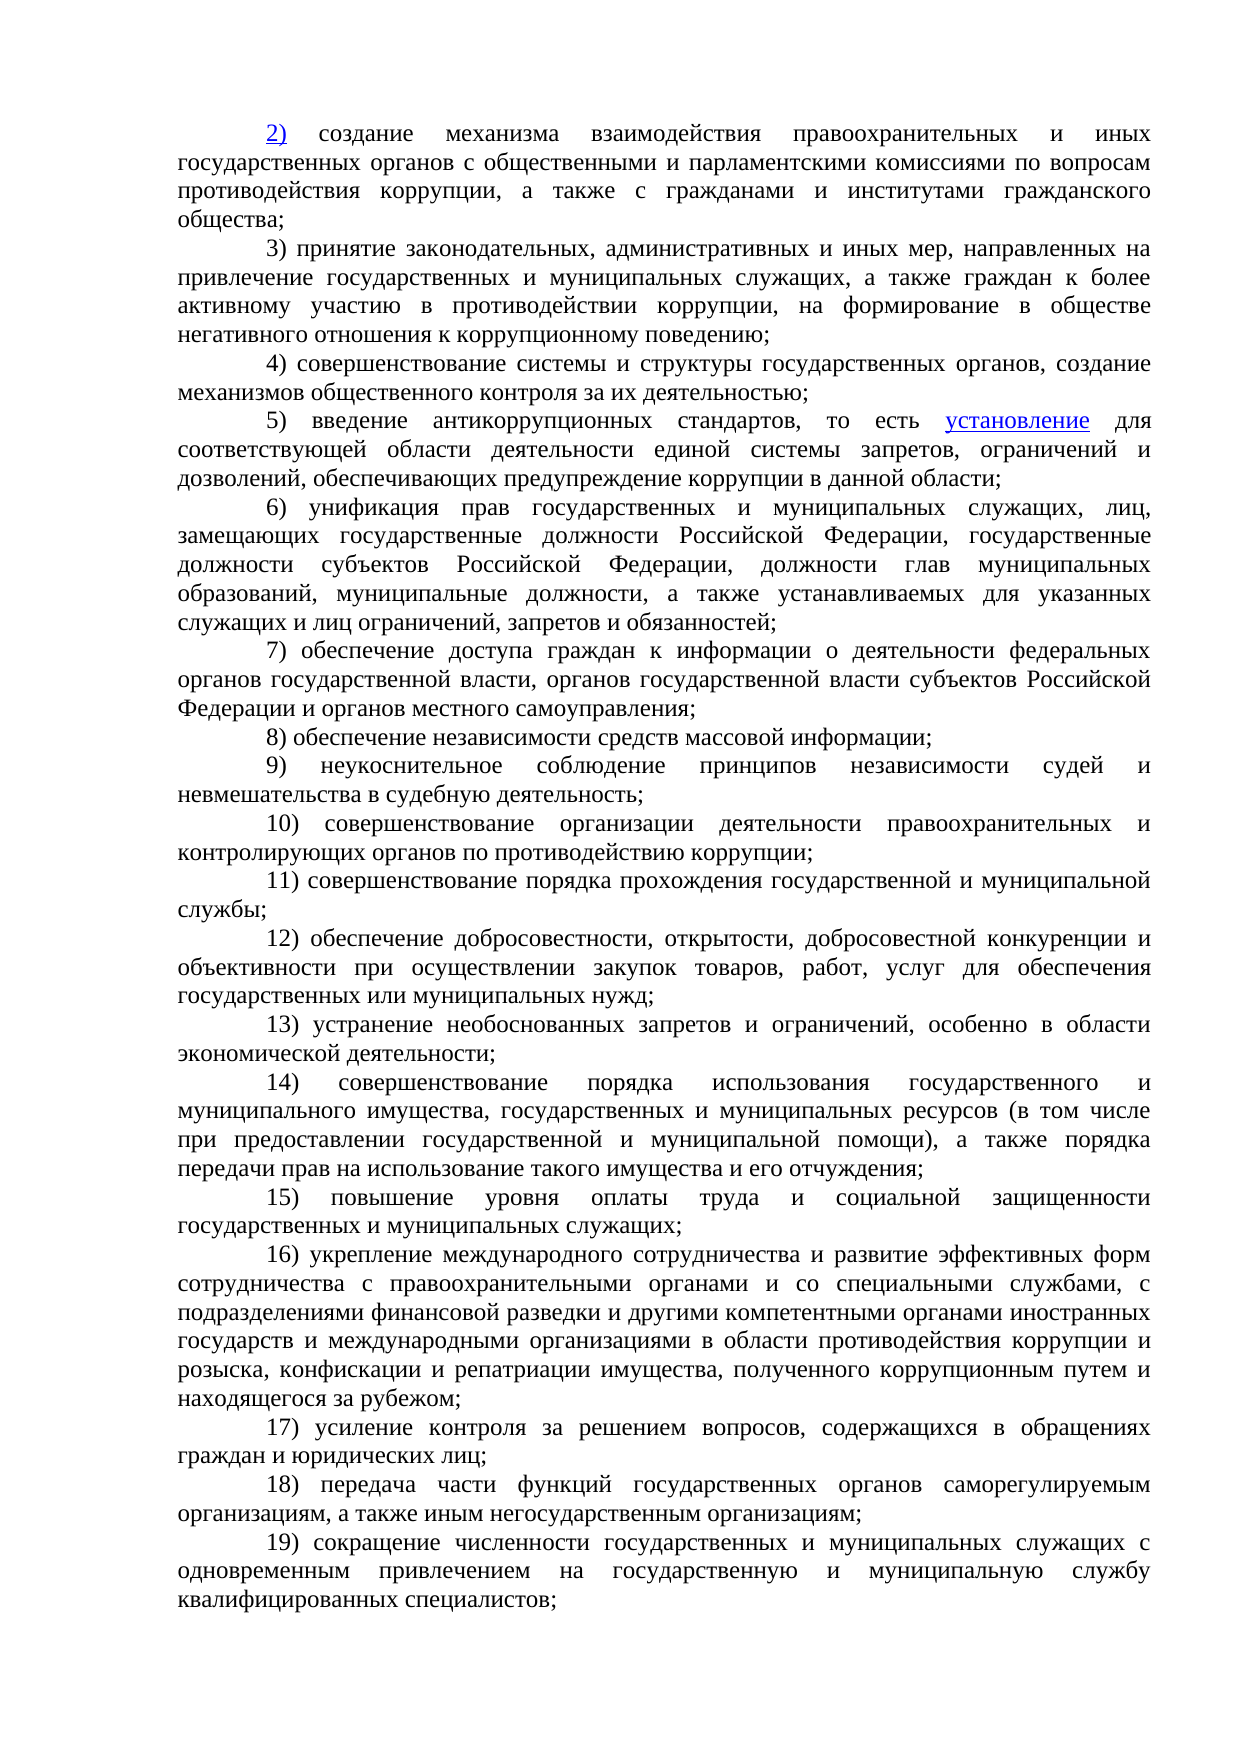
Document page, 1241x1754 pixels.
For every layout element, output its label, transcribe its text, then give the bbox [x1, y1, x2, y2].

text 5) введение антикоррупционных стандартов, то есть установление для соответствующей области деятельности единой системы запретов, ограничений и дозволений, обеспечивающих предупреждение коррупции в данной области; [177, 406, 1152, 492]
text 4) совершенствование системы и структуры государственных органов, создание механизмов общественного контроля за их деятельностью; [177, 348, 1152, 406]
text 9) неукоснительное соблюдение принципов независимости судей и невмешательства в судебную деятельность; [177, 751, 1152, 808]
text 7) обеспечение доступа граждан к информации о деятельности федеральных органов государственной власти, органов государственной власти субъектов Российской Федерации и органов местного самоуправления; [177, 636, 1152, 722]
text 8) обеспечение независимости средств массовой информации; [177, 722, 1152, 751]
text 16) укрепление международного сотрудничества и развитие эффективных форм сотрудничества с правоохранительными органами и со специальными службами, с подразделениями финансовой разведки и другими компетентными органами иностранных государств и международными организациями в области противодействия коррупции и розыска, конфискации и репатриации имущества, полученного коррупционным путем и находящегося за рубежом; [177, 1239, 1152, 1412]
text 3) принятие законодательных, административных и иных мер, направленных на привлечение государственных и муниципальных служащих, а также граждан к более активному участию в противодействии коррупции, на формирование в обществе негативного отношения к коррупционному поведению; [177, 233, 1152, 348]
text 2) создание механизма взаимодействия правоохранительных и иных государственных органов с общественными и парламентскими комиссиями по вопросам противодействия коррупции, а также с гражданами и институтами гражданского общества; [177, 118, 1152, 233]
text 10) совершенствование организации деятельности правоохранительных и контролирующих органов по противодействию коррупции; [177, 808, 1152, 866]
text 14) совершенствование порядка использования государственного и муниципального имущества, государственных и муниципальных ресурсов (в том числе при предоставлении государственной и муниципальной помощи), а также порядка передачи прав на использование такого имущества и его отчуждения; [177, 1067, 1152, 1182]
text 17) усиление контроля за решением вопросов, содержащихся в обращениях граждан и юридических лиц; [177, 1412, 1152, 1469]
text 11) совершенствование порядка прохождения государственной и муниципальной службы; [177, 866, 1152, 923]
text 13) устранение необоснованных запретов и ограничений, особенно в области экономической деятельности; [177, 1009, 1152, 1067]
text 18) передача части функций государственных органов саморегулируемым организациям, а также иным негосударственным организациям; [177, 1469, 1152, 1527]
text 12) обеспечение добросовестности, открытости, добросовестной конкуренции и объективности при осуществлении закупок товаров, работ, услуг для обеспечения государственных или муниципальных нужд; [177, 923, 1152, 1009]
text 6) унификация прав государственных и муниципальных служащих, лиц, замещающих государственные должности Российской Федерации, государственные должности субъектов Российской Федерации, должности глав муниципальных образований, муниципальные должности, а также устанавливаемых для указанных служащих и лиц ограничений, запретов и обязанностей; [177, 492, 1152, 636]
text 19) сокращение численности государственных и муниципальных служащих с одновременным привлечением на государственную и муниципальную службу квалифицированных специалистов; [177, 1527, 1152, 1613]
text 15) повышение уровня оплаты труда и социальной защищенности государственных и муниципальных служащих; [177, 1182, 1152, 1239]
